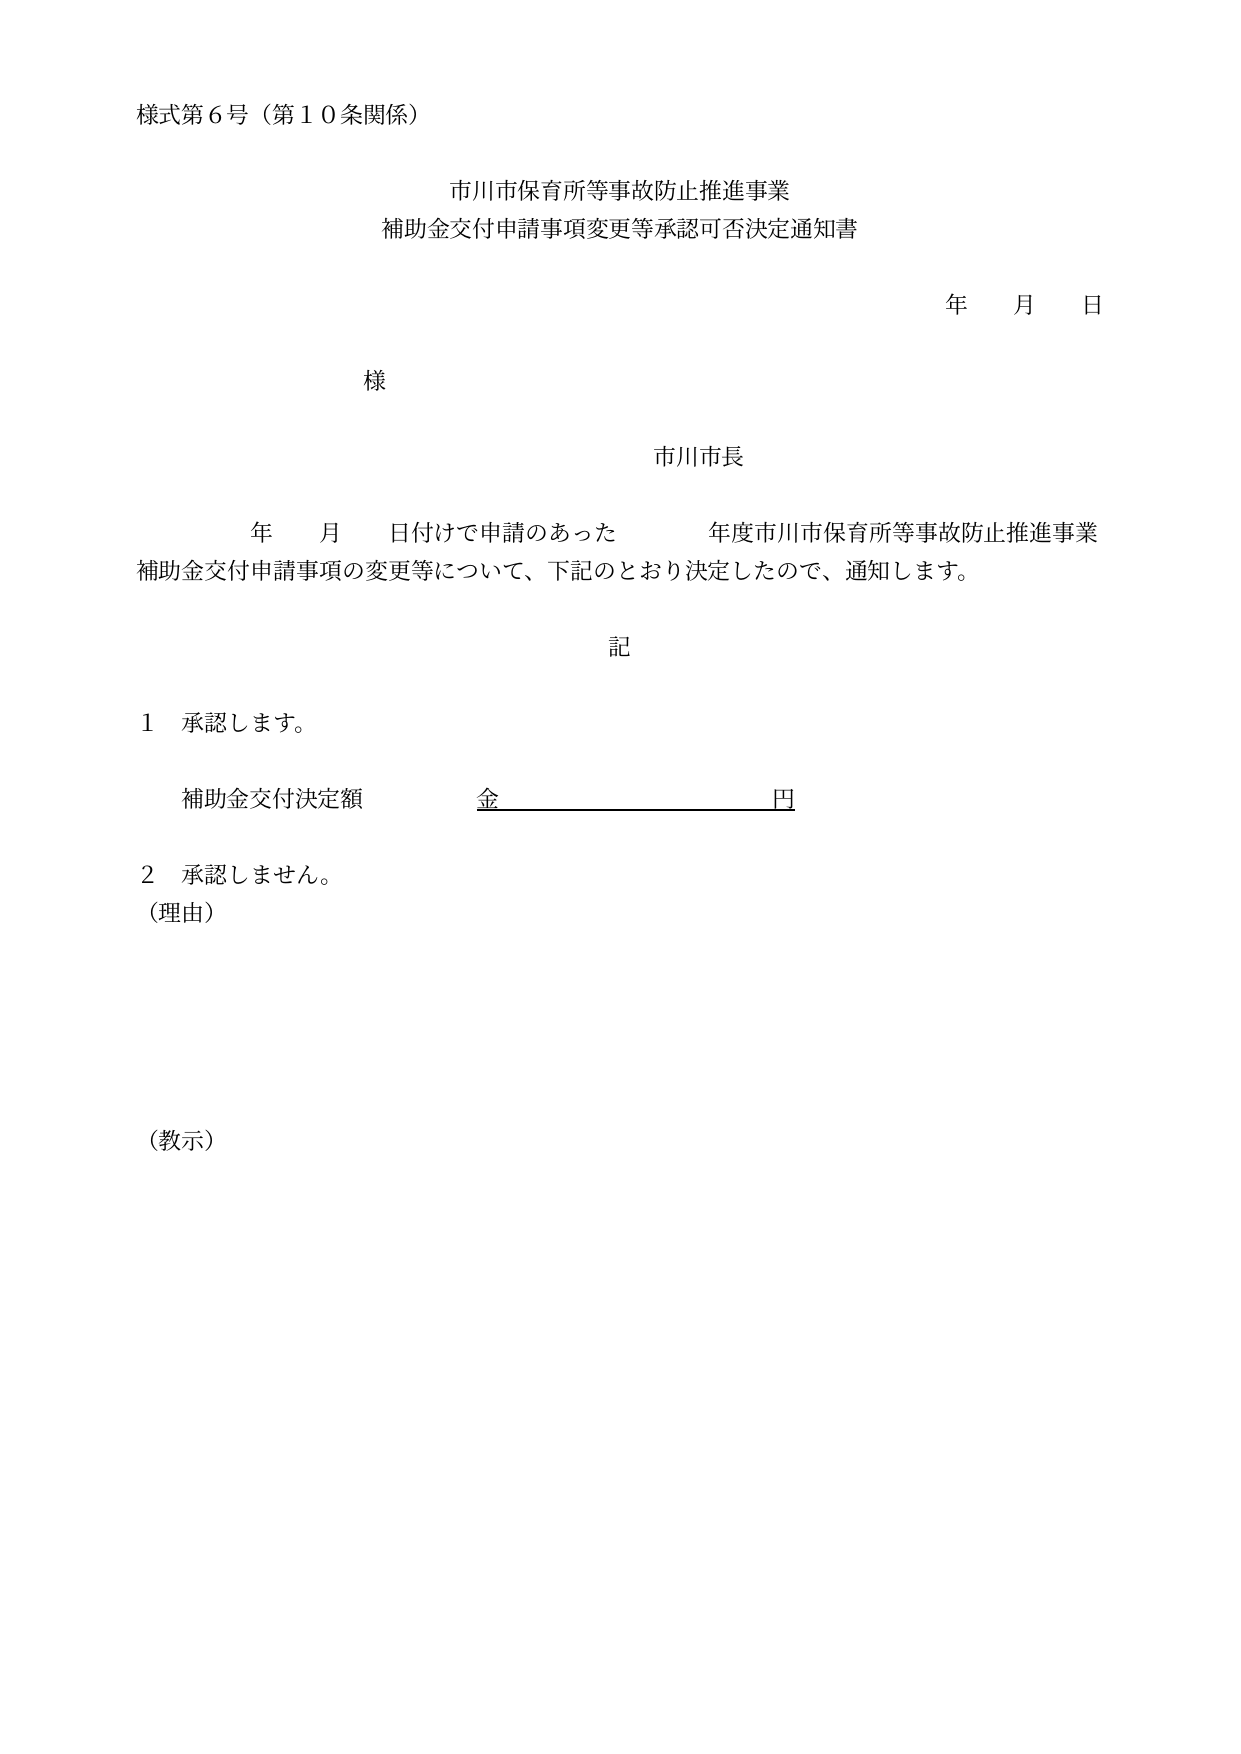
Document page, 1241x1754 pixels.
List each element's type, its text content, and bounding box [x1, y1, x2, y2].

text 補助金交付決定額 金 円 [136, 779, 1104, 817]
text 市川市保育所等事故防止推進事業 [136, 170, 1104, 208]
text （理由） [136, 893, 1104, 931]
text （教示） [136, 1121, 1104, 1159]
text 年 月 日付けで申請のあった 年度市川市保育所等事故防止推進事業補助金交付申請事項の変更等について、下記のとおり決定したので、通知します。 [136, 512, 1104, 588]
text 様 [136, 360, 1104, 398]
text 市川市長 [226, 436, 1104, 474]
text 様式第６号（第１０条関係） [136, 94, 1104, 132]
text 年 月 日 [136, 284, 1104, 322]
text 記 [136, 627, 1104, 664]
text １ 承認します。 [136, 703, 1104, 741]
text 補助金交付申請事項変更等承認可否決定通知書 [136, 208, 1104, 246]
text ２ 承認しません。 [136, 855, 1104, 893]
